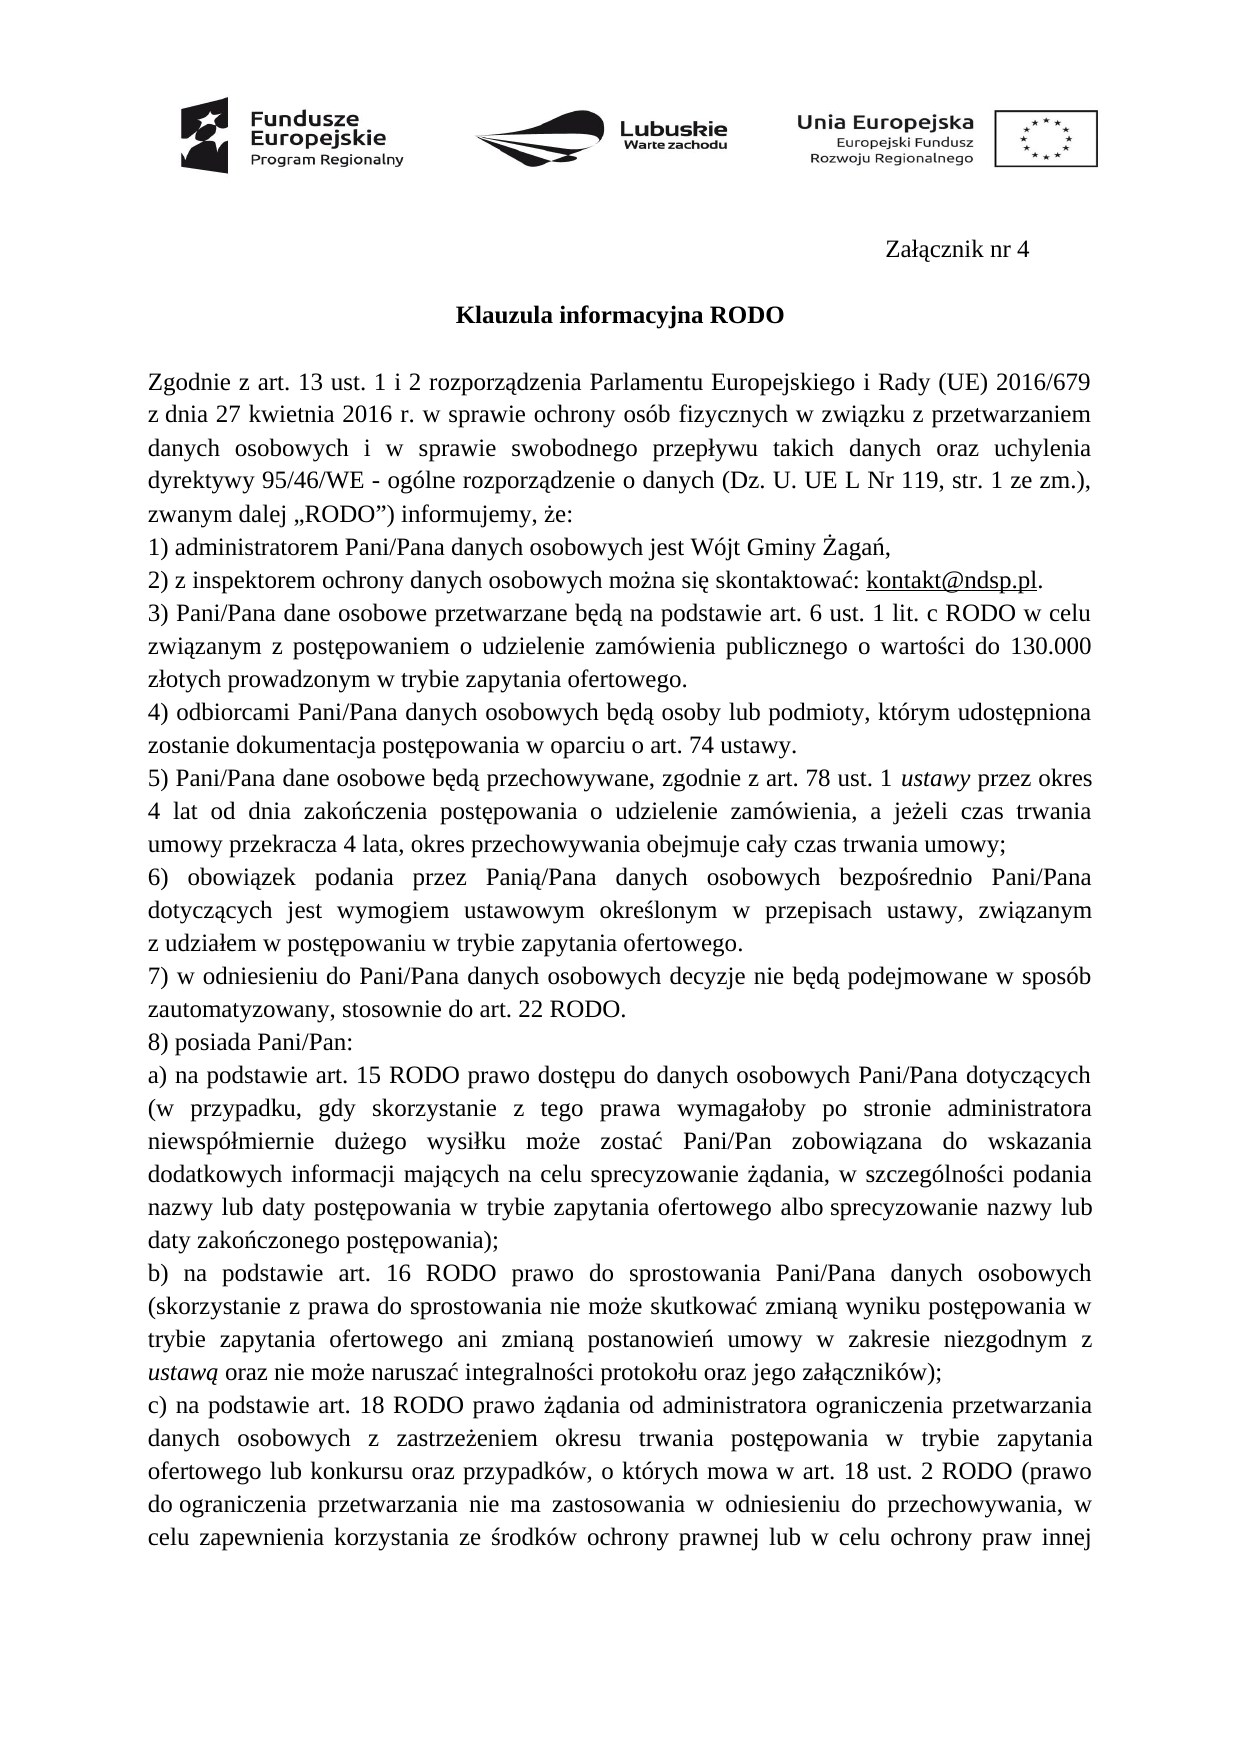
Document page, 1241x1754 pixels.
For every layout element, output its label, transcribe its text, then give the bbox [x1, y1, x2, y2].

text 3) Pani/Pana dane osobowe przetwarzane będą na podstawie art. 6 ust. 1 lit. c RODO w celu związanym z postępowaniem o udzielenie zamówienia publicznego o wartości do 130.000 złotych prowadzonym w trybie zapytania ofertowego. [148, 598, 1093, 692]
text 7) w odniesieniu do Pani/Pana danych osobowych decyzje nie będą podejmowane w sposób zautomatyzowany, stosownie do art. 22 RODO. [148, 961, 1093, 1023]
text 5) Pani/Pana dane osobowe będą przechowywane, zgodnie z art. 78 ust. 1 ustawy przez okres 4 lat od dnia zakończenia postępowania o udzielenie zamówienia, a jeżeli czas trwania umowy przekracza 4 lata, okres przechowywania obejmuje cały czas trwania umowy; [148, 763, 1093, 858]
text 4) odbiorcami Pani/Pana danych osobowych będą osoby lub podmioty, którym udostępniona zostanie dokumentacja postępowania w oparciu o art. 74 ustawy. [148, 697, 1093, 758]
text a) na podstawie art. 15 RODO prawo dostępu do danych osobowych Pani/Pana dotyczących (w przypadku, gdy skorzystanie z tego prawa wymagałoby po stronie administratora niewspółmiernie dużego wysiłku może zostać Pani/Pan zobowiązana do wskazania dodatkowych informacji mających na celu sprecyzowanie żądania, w szczególności podania nazwy lub daty postępowania w trybie zapytania ofertowego albo sprecyzowanie nazwy lub daty zakończonego postępowania); [148, 1060, 1093, 1254]
text 1) administratorem Pani/Pana danych osobowych jest Wójt Gminy Żagań, [148, 532, 1093, 560]
picture [147, 73, 1133, 202]
text Zgodnie z art. 13 ust. 1 i 2 rozporządzenia Parlamentu Europejskiego i Rady (UE) 2016/679 z dnia 27 kwietnia 2016 r. w sprawie ochrony osób fizycznych w związku z przetwarzaniem danych osobowych i w sprawie swobodnego przepływu takich danych oraz uchylenia dyrektywy 95/46/WE - ogólne rozporządzenie o danych (Dz. U. UE L Nr 119, str. 1 ze zm.), zwanym dalej „RODO”) informujemy, że: [148, 367, 1093, 527]
text 2) z inspektorem ochrony danych osobowych można się skontaktować: kontakt@ndsp.pl. [148, 565, 1093, 593]
text Klauzula informacyjna RODO [148, 301, 1093, 329]
text 6) obowiązek podania przez Panią/Pana danych osobowych bezpośrednio Pani/Pana dotyczących jest wymogiem ustawowym określonym w przepisach ustawy, związanym z udziałem w postępowaniu w trybie zapytania ofertowego. [148, 862, 1093, 957]
text b) na podstawie art. 16 RODO prawo do sprostowania Pani/Pana danych osobowych (skorzystanie z prawa do sprostowania nie może skutkować zmianą wyniku postępowania w trybie zapytania ofertowego ani zmianą postanowień umowy w zakresie niezgodnym z ustawą oraz nie może naruszać integralności protokołu oraz jego załączników); [148, 1258, 1093, 1386]
text Załącznik nr 4 [148, 234, 1093, 263]
text 8) posiada Pani/Pan: [148, 1027, 1093, 1056]
